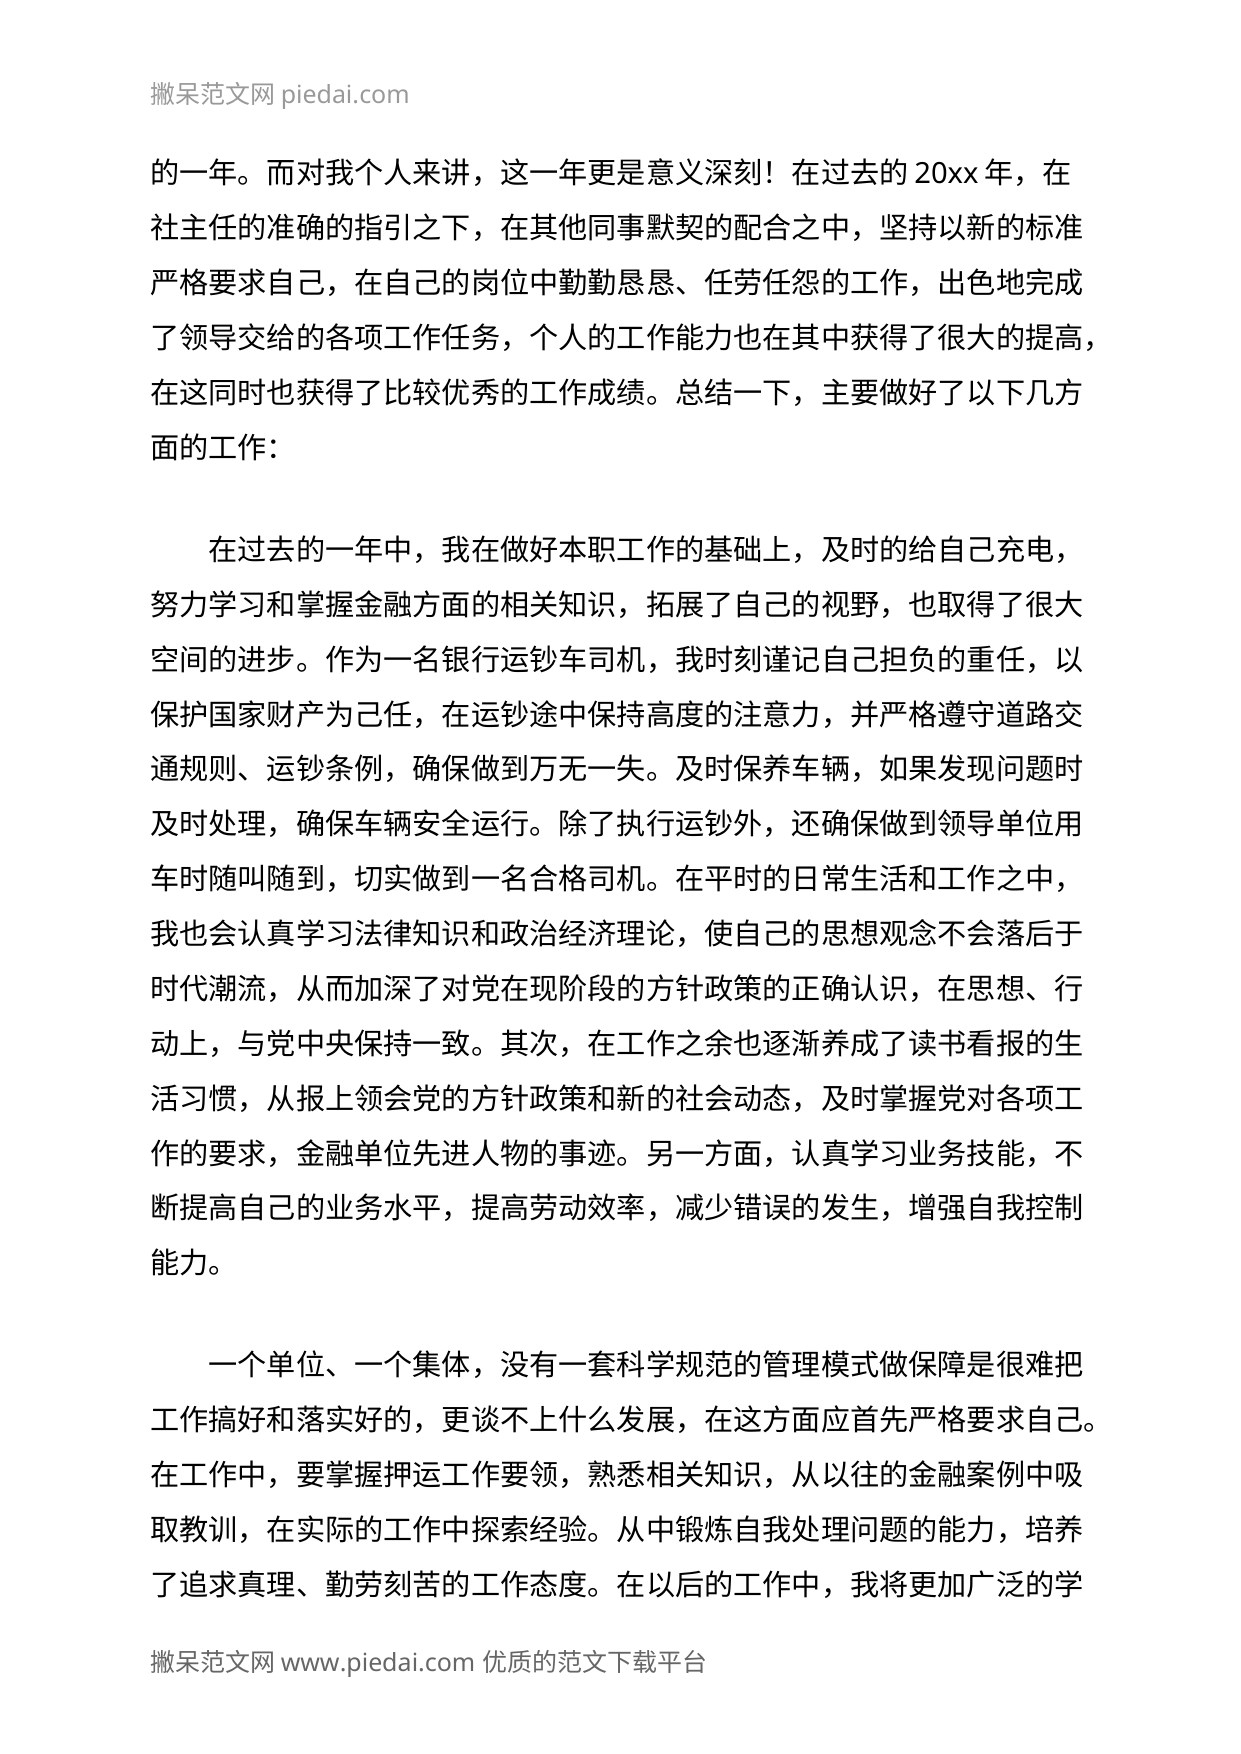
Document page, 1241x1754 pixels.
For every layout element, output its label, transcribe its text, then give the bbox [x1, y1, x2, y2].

text 在过去的一年中，我在做好本职工作的基础上，及时的给自己充电，努力学习和掌握金融方面的相关知识，拓展了自己的视野，也取得了很大空间的进步。作为一名银行运钞车司机，我时刻谨记自己担负的重任，以保护国家财产为己任，在运钞途中保持高度的注意力，并严格遵守道路交通规则、运钞条例，确保做到万无一失。及时保养车辆，如果发现问题时及时处理，确保车辆安全运行。除了执行运钞外，还确保做到领导单位用车时随叫随到，切实做到一名合格司机。在平时的日常生活和工作之中，我也会认真学习法律知识和政治经济理论，使自己的思想观念不会落后于时代潮流，从而加深了对党在现阶段的方针政策的正确认识，在思想、行动上，与党中央保持一致。其次，在工作之余也逐渐养成了读书看报的生活习惯，从报上领会党的方针政策和新的社会动态，及时掌握党对各项工作的要求，金融单位先进人物的事迹。另一方面，认真学习业务技能，不断提高自己的业务水平，提高劳动效率，减少错误的发生，增强自我控制能力。 [150, 526, 1090, 1282]
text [150, 150, 1090, 467]
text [150, 1342, 1090, 1604]
